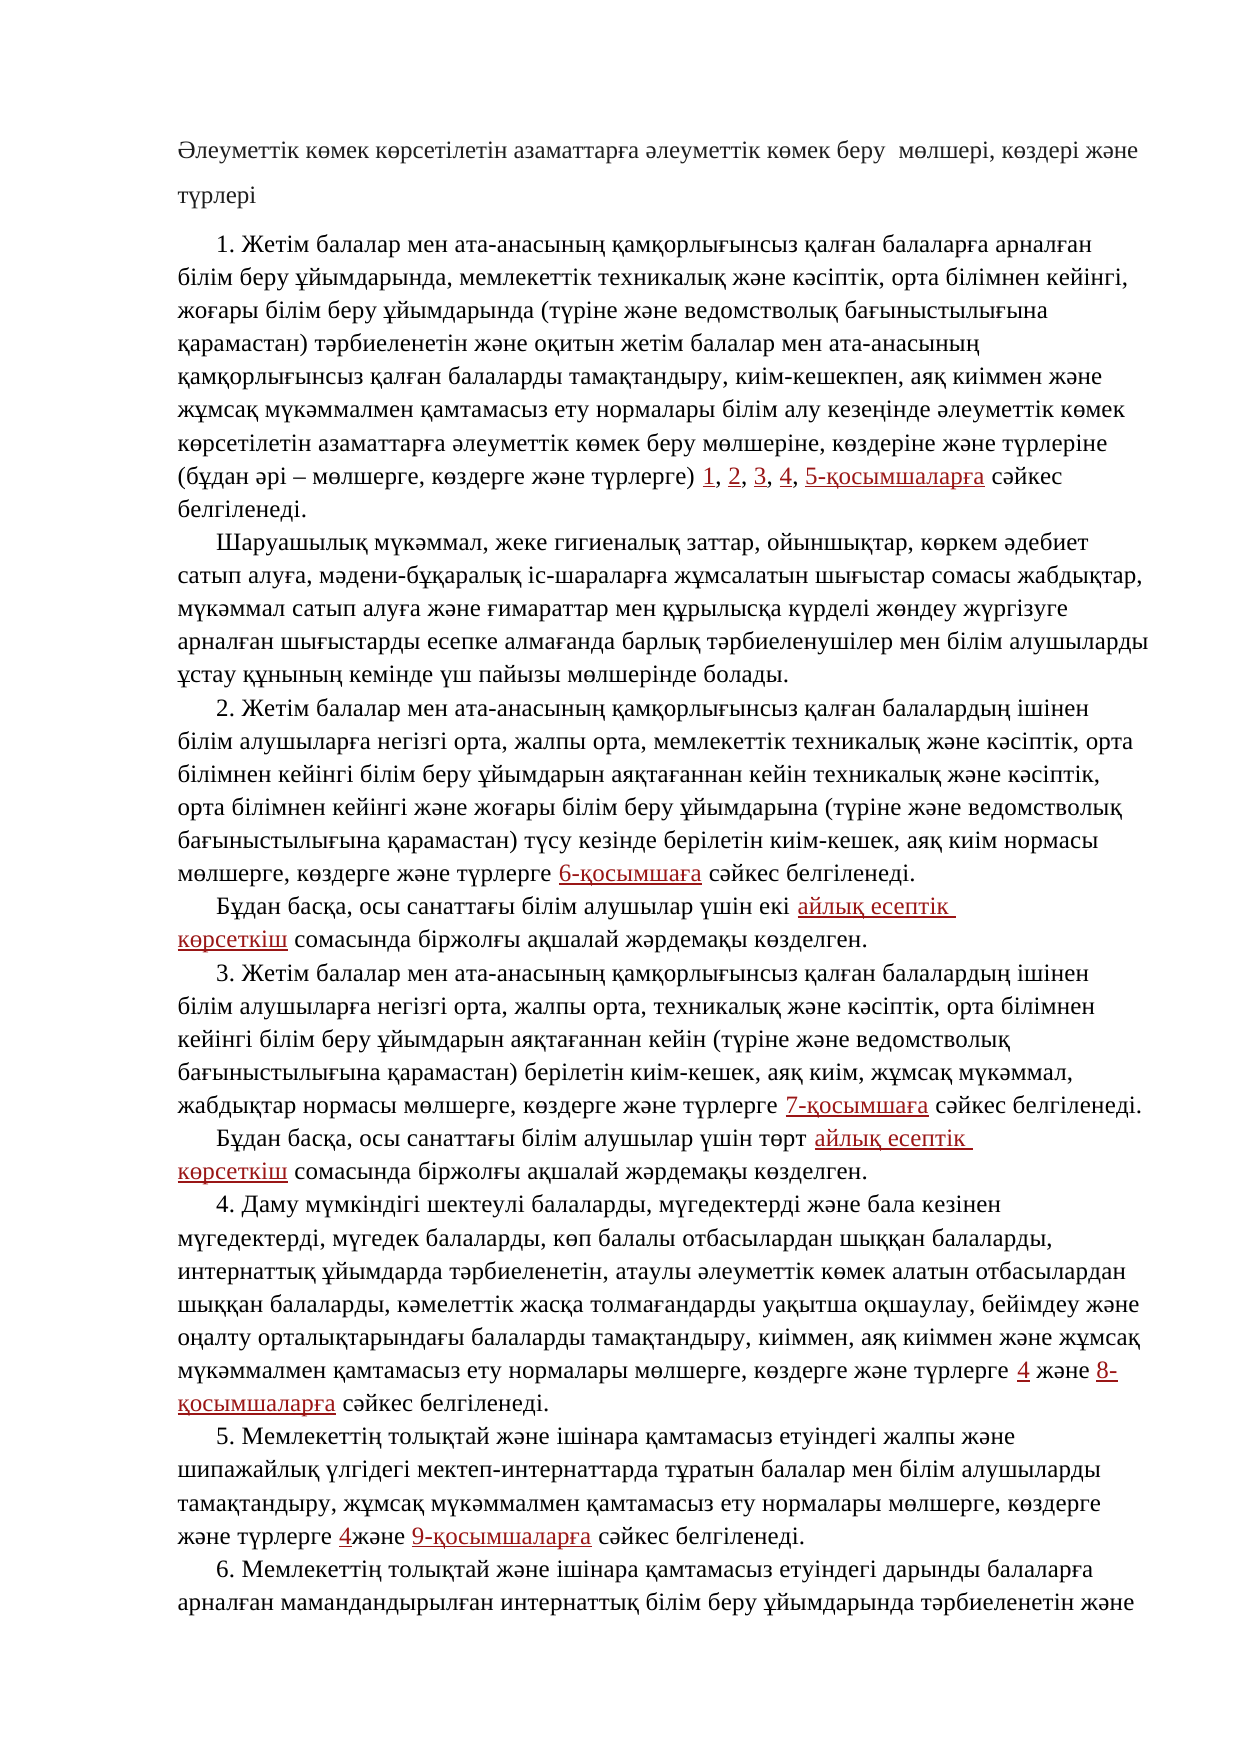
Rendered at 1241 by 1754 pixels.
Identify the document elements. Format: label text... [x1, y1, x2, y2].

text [177, 224, 1152, 1616]
text Әлеуметтік көмек көрсетілетін азаматтарға әлеуметтік көмек беру мөлшері, көздері және түрлері [177, 118, 1152, 209]
